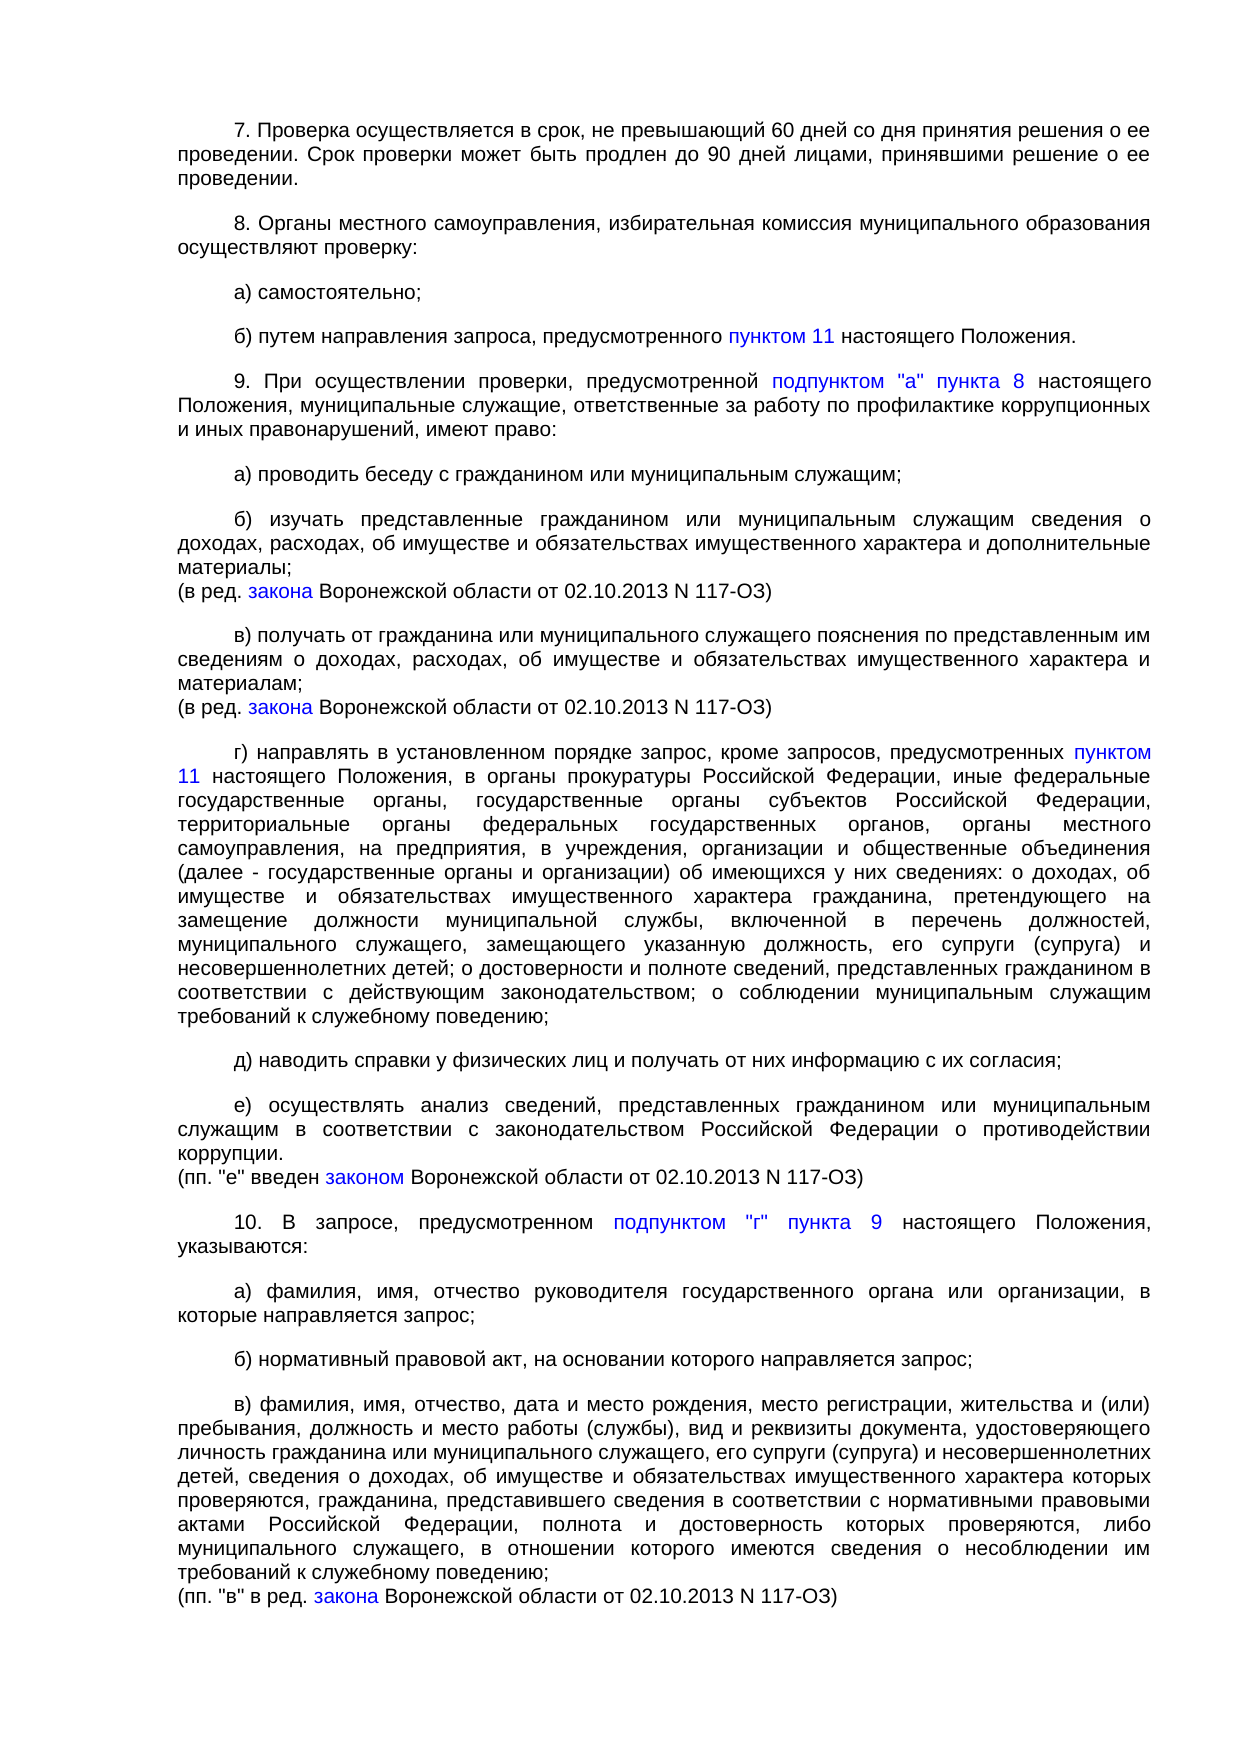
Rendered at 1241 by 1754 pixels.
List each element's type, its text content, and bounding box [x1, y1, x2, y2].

text 7. Проверка осуществляется в срок, не превышающий 60 дней со дня принятия решения о ее проведении. Срок проверки может быть продлен до 90 дней лицами, принявшими решение о ее проведении. [177, 118, 1152, 190]
text д) наводить справки у физических лиц и получать от них информацию с их согласия; [177, 1048, 1152, 1072]
text г) направлять в установленном порядке запрос, кроме запросов, предусмотренных пунктом 11 настоящего Положения, в органы прокуратуры Российской Федерации, иные федеральные государственные органы, государственные органы субъектов Российской Федерации, территориальные органы федеральных государственных органов, органы местного самоуправления, на предприятия, в учреждения, организации и общественные объединения (далее - государственные органы и организации) об имеющихся у них сведениях: о доходах, об имуществе и обязательствах имущественного характера гражданина, претендующего на замещение должности муниципальной службы, включенной в перечень должностей, муниципального служащего, замещающего указанную должность, его супруги (супруга) и несовершеннолетних детей; о достоверности и полноте сведений, представленных гражданином в соответствии с действующим законодательством; о соблюдении муниципальным служащим требований к служебному поведению; [177, 740, 1152, 1027]
text а) самостоятельно; [177, 279, 1152, 303]
text в) фамилия, имя, отчество, дата и место рождения, место регистрации, жительства и (или) пребывания, должность и место работы (службы), вид и реквизиты документа, удостоверяющего личность гражданина или муниципального служащего, его супруги (супруга) и несовершеннолетних детей, сведения о доходах, об имуществе и обязательствах имущественного характера которых проверяются, гражданина, представившего сведения в соответствии с нормативными правовыми актами Российской Федерации, полнота и достоверность которых проверяются, либо муниципального служащего, в отношении которого имеются сведения о несоблюдении им требований к служебному поведению; [177, 1392, 1152, 1584]
text (в ред. закона Воронежской области от 02.10.2013 N 117-ОЗ) [177, 695, 1152, 719]
text б) изучать представленные гражданином или муниципальным служащим сведения о доходах, расходах, об имуществе и обязательствах имущественного характера и дополнительные материалы; [177, 507, 1152, 578]
text а) фамилия, имя, отчество руководителя государственного органа или организации, в которые направляется запрос; [177, 1278, 1152, 1326]
text 8. Органы местного самоуправления, избирательная комиссия муниципального образования осуществляют проверку: [177, 211, 1152, 259]
text а) проводить беседу с гражданином или муниципальным служащим; [177, 462, 1152, 486]
text б) нормативный правовой акт, на основании которого направляется запрос; [177, 1347, 1152, 1371]
text б) путем направления запроса, предусмотренного пунктом 11 настоящего Положения. [177, 324, 1152, 348]
text (пп. "в" в ред. закона Воронежской области от 02.10.2013 N 117-ОЗ) [177, 1584, 1152, 1608]
text (в ред. закона Воронежской области от 02.10.2013 N 117-ОЗ) [177, 578, 1152, 602]
text е) осуществлять анализ сведений, представленных гражданином или муниципальным служащим в соответствии с законодательством Российской Федерации о противодействии коррупции. [177, 1093, 1152, 1165]
text (пп. "е" введен законом Воронежской области от 02.10.2013 N 117-ОЗ) [177, 1165, 1152, 1189]
text 9. При осуществлении проверки, предусмотренной подпунктом "а" пункта 8 настоящего Положения, муниципальные служащие, ответственные за работу по профилактике коррупционных и иных правонарушений, имеют право: [177, 369, 1152, 441]
text в) получать от гражданина или муниципального служащего пояснения по представленным им сведениям о доходах, расходах, об имуществе и обязательствах имущественного характера и материалам; [177, 623, 1152, 695]
text 10. В запросе, предусмотренном подпунктом "г" пункта 9 настоящего Положения, указываются: [177, 1210, 1152, 1258]
